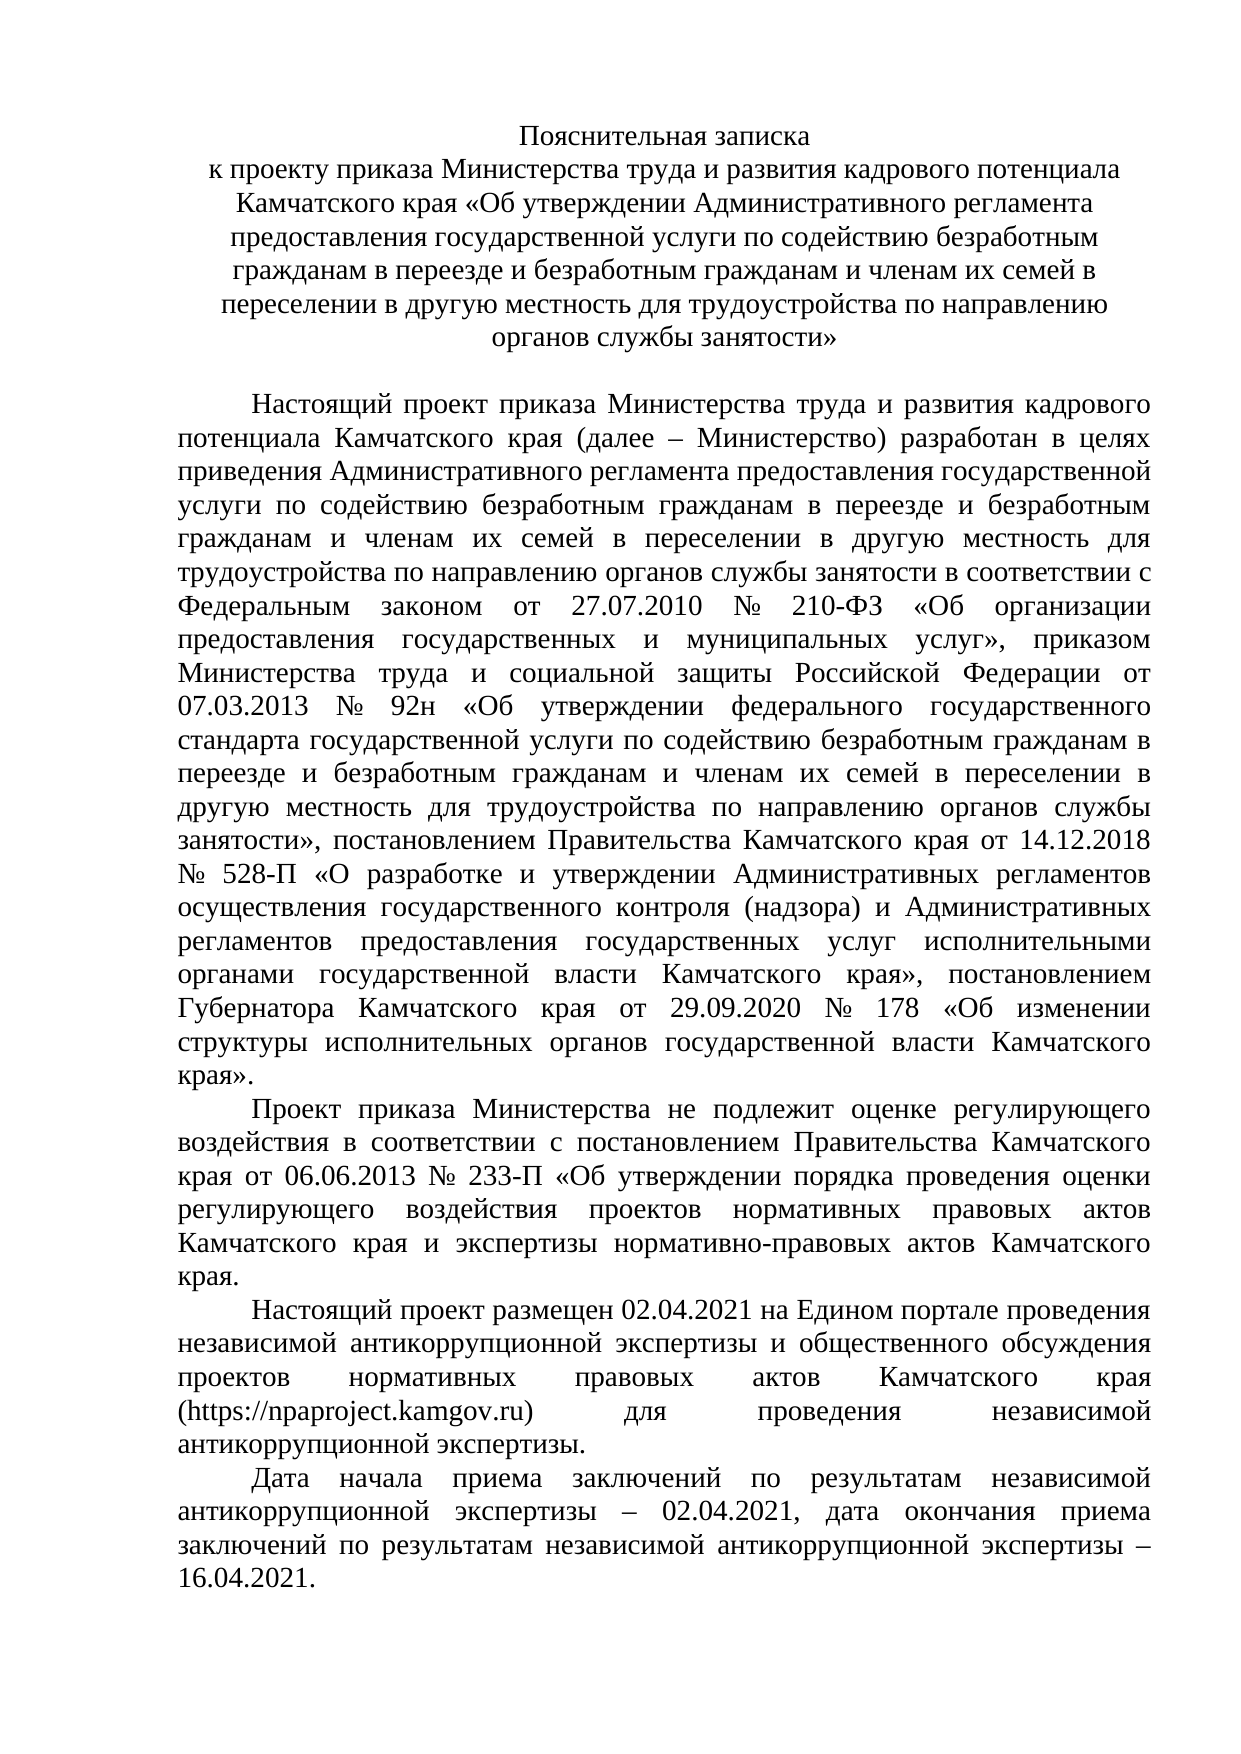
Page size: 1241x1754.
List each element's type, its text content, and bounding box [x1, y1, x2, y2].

text Настоящий проект приказа Министерства труда и развития кадрового потенциала Камчатского края (далее – Министерство) разработан в целях приведения Административного регламента предоставления государственной услуги по содействию безработным гражданам в переезде и безработным гражданам и членам их семей в переселении в другую местность для трудоустройства по направлению органов службы занятости в соответствии с Федеральным законом от 27.07.2010 № 210-ФЗ «Об организации предоставления государственных и муниципальных услуг», приказом Министерства труда и социальной защиты Российской Федерации от 07.03.2013 № 92н «Об утверждении федерального государственного стандарта государственной услуги по содействию безработным гражданам в переезде и безработным гражданам и членам их семей в переселении в другую местность для трудоустройства по направлению органов службы занятости», постановлением Правительства Камчатского края от 14.12.2018 № 528-П «О разработке и утверждении Административных регламентов осуществления государственного контроля (надзора) и Административных регламентов предоставления государственных услуг исполнительными органами государственной власти Камчатского края», постановлением Губернатора Камчатского края от 29.09.2020 № 178 «Об изменении структуры исполнительных органов государственной власти Камчатского края». [177, 386, 1152, 1091]
text Пояснительная записка [177, 118, 1152, 152]
text к проекту приказа Министерства труда и развития кадрового потенциала Камчатского края «Об утверждении Административного регламента предоставления государственной услуги по содействию безработным гражданам в переезде и безработным гражданам и членам их семей в переселении в другую местность для трудоустройства по направлению органов службы занятости» [177, 152, 1152, 353]
text Проект приказа Министерства не подлежит оценке регулирующего воздействия в соответствии с постановлением Правительства Камчатского края от 06.06.2013 № 233-П «Об утверждении порядка проведения оценки регулирующего воздействия проектов нормативных правовых актов Камчатского края и экспертизы нормативно-правовых актов Камчатского края. [177, 1091, 1152, 1292]
text Дата начала приема заключений по результатам независимой антикоррупционной экспертизы – 02.04.2021, дата окончания приема заключений по результатам независимой антикоррупционной экспертизы – 16.04.2021. [177, 1460, 1152, 1594]
text Настоящий проект размещен 02.04.2021 на Едином портале проведения независимой антикоррупционной экспертизы и общественного обсуждения проектов нормативных правовых актов Камчатского края (https://npaproject.kamgov.ru) для проведения независимой антикоррупционной экспертизы. [177, 1292, 1152, 1460]
